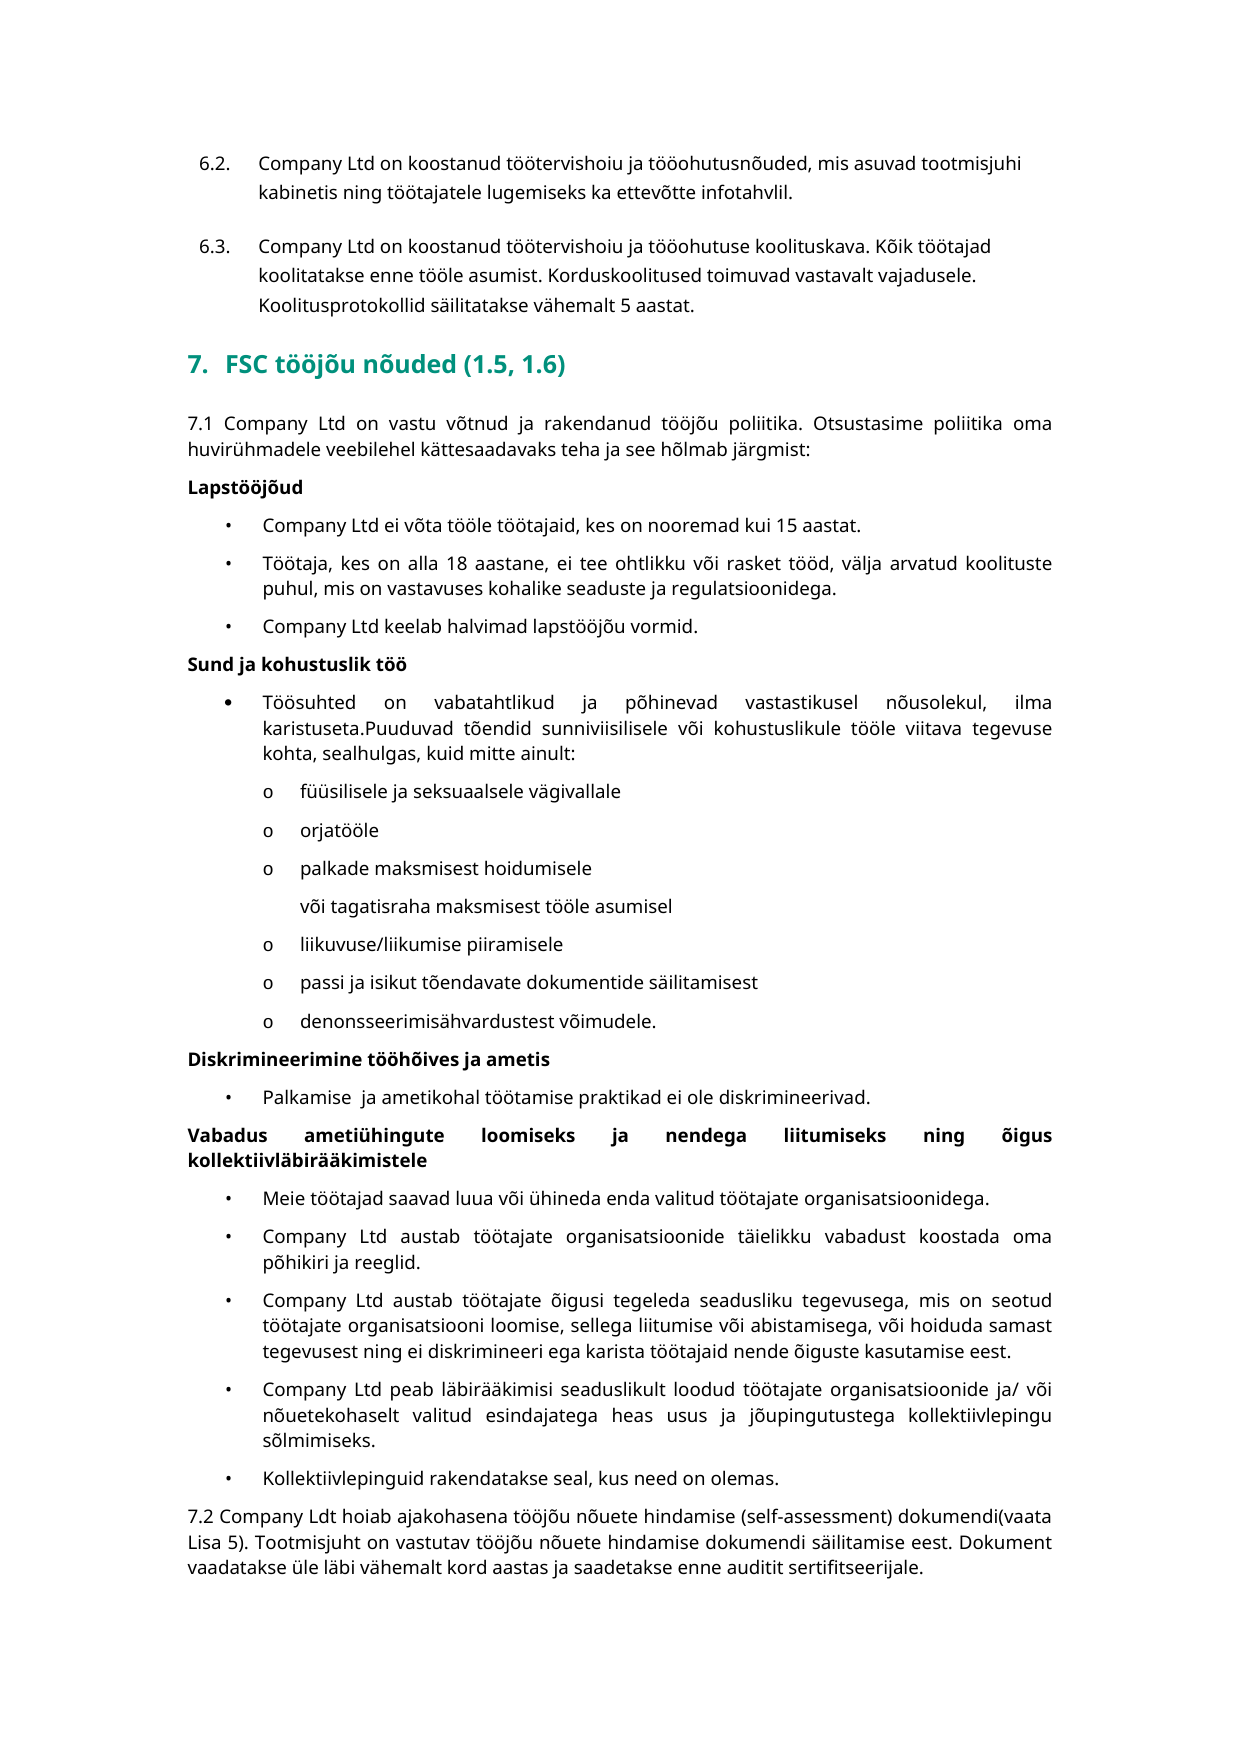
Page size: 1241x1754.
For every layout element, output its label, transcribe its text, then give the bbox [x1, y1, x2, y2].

list Company Ltd austab töötajate õigusi tegeleda seadusliku tegevusega, mis on seotud töötajate organisatsiooni loomise, sellega liitumise või abistamisega, või hoiduda samast tegevusest ning ei diskrimineeri ega karista töötajaid nende õiguste kasutamise eest. [225, 1287, 1053, 1364]
list orjatööle [262, 817, 1053, 843]
list Kollektiivlepinguid rakendatakse seal, kus need on olemas. [225, 1465, 1053, 1491]
list palkade maksmisest hoidumisele [262, 855, 1053, 881]
list Töösuhted on vabatahtlikud ja põhinevad vastastikusel nõusolekul, ilma karistuseta.Puuduvad tõendid sunniviisilisele või kohustuslikule tööle viitava tegevuse kohta, sealhulgas, kuid mitte ainult: [225, 690, 1053, 766]
text Vabadus ametiühingute loomiseks ja nendega liitumiseks ning õigus kollektiivläbirääkimistele [187, 1122, 1053, 1173]
list Palkamise ja ametikohal töötamise praktikad ei ole diskrimineerivad. [225, 1084, 1053, 1110]
subtitle FSC tööjõu nõuded (1.5, 1.6) [187, 346, 1053, 380]
text 7.1 Company Ltd on vastu võtnud ja rakendanud tööjõu poliitika. Otsustasime poliitika oma huvirühmadele veebilehel kättesaadavaks teha ja see hõlmab järgmist: [187, 411, 1053, 462]
list Meie töötajad saavad luua või ühineda enda valitud töötajate organisatsioonidega. [225, 1186, 1053, 1211]
text 7.2 Company Ldt hoiab ajakohasena tööjõu nõuete hindamise (self-assessment) dokumendi(vaata Lisa 5). Tootmisjuht on vastutav tööjõu nõuete hindamise dokumendi säilitamise eest. Dokument vaadatakse üle läbi vähemalt kord aastas ja saadetakse enne auditit sertifitseerijale. [187, 1503, 1053, 1580]
list Company Ltd on koostanud töötervishoiu ja tööohutuse koolituskava. Kõik töötajad koolitatakse enne tööle asumist. Korduskoolitused toimuvad vastavalt vajadusele. Koolitusprotokollid säilitatakse vähemalt 5 aastat. [199, 233, 1053, 318]
list Töötaja, kes on alla 18 aastane, ei tee ohtlikku või rasket tööd, välja arvatud koolituste puhul, mis on vastavuses kohalike seaduste ja regulatsioonidega. [225, 550, 1053, 601]
list Company Ltd keelab halvimad lapstööjõu vormid. [225, 614, 1053, 639]
list passi ja isikut tõendavate dokumentide säilitamisest [262, 970, 1053, 995]
list Company Ltd peab läbirääkimisi seaduslikult loodud töötajate organisatsioonide ja/ või nõuetekohaselt valitud esindajatega heas usus ja jõupingutustega kollektiivlepingu sõlmimiseks. [225, 1376, 1053, 1453]
text Lapstööjõud [187, 474, 1053, 499]
list Company Ltd ei võta tööle töötajaid, kes on nooremad kui 15 aastat. [225, 512, 1053, 538]
list või tagatisraha maksmisest tööle asumisel [300, 893, 1053, 919]
list Company Ltd austab töötajate organisatsioonide täielikku vabadust koostada oma põhikiri ja reeglid. [225, 1224, 1053, 1275]
list liikuvuse/liikumise piiramisele [262, 931, 1053, 957]
list denonsseerimisähvardustest võimudele. [262, 1008, 1053, 1034]
text Sund ja kohustuslik töö [187, 652, 1053, 677]
list Company Ltd on koostanud töötervishoiu ja tööohutusnõuded, mis asuvad tootmisjuhi kabinetis ning töötajatele lugemiseks ka ettevõtte infotahvlil. [199, 150, 1053, 205]
text Diskrimineerimine tööhõives ja ametis [187, 1046, 1053, 1072]
list füüsilisele ja seksuaalsele vägivallale [262, 779, 1053, 804]
